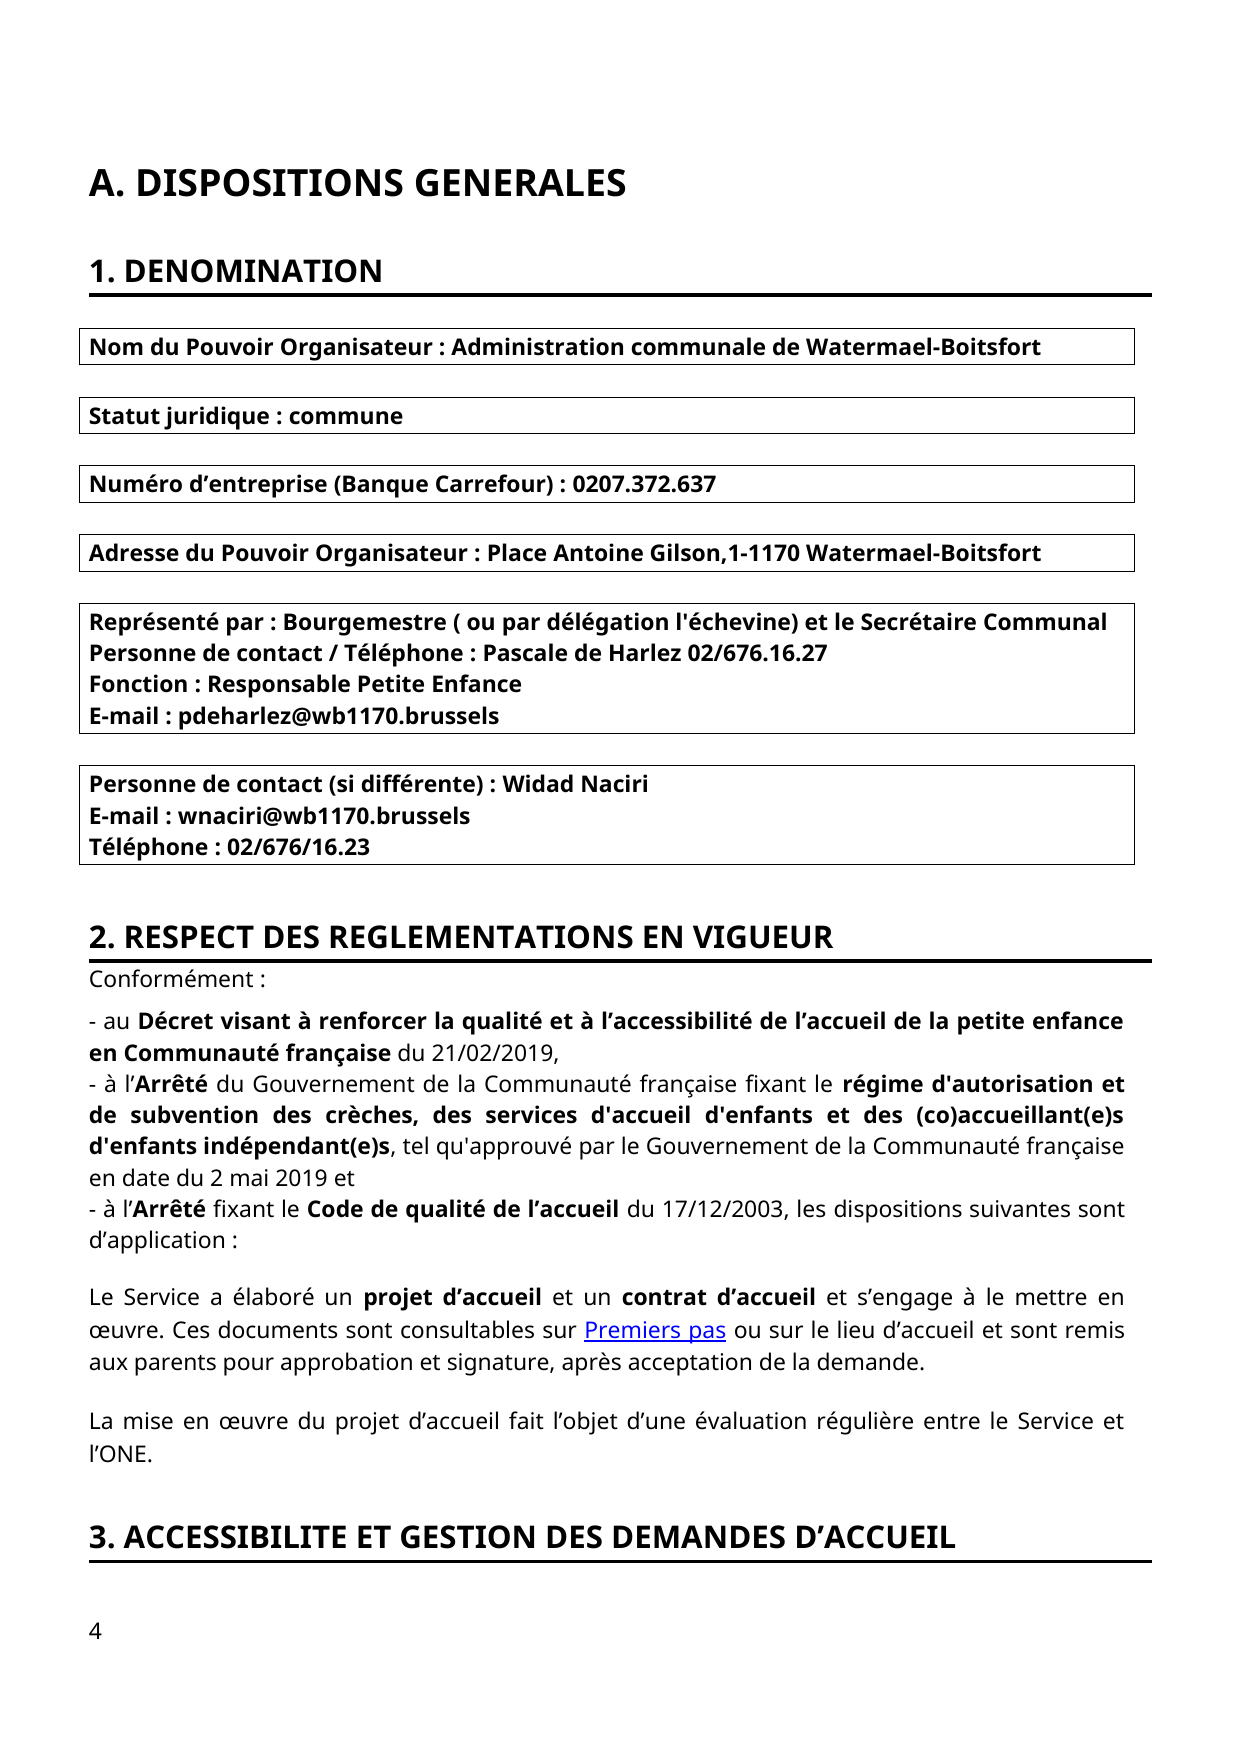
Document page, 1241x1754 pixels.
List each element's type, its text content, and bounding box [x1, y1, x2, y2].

text Adresse du Pouvoir Organisateur : Place Antoine Gilson,1-1170 Watermael-Boitsfort [80, 535, 1134, 571]
text Le Service a élaboré un projet d’accueil et un contrat d’accueil et s’engage à le mettre en œuvre. Ces documents sont consultables sur Premiers pas ou sur le lieu d’accueil et sont remis aux parents pour approbation et signature, après acceptation de la demande. [89, 1281, 1125, 1378]
subtitle 2. RESPECT DES REGLEMENTATIONS EN VIGUEUR [89, 915, 1152, 959]
text Statut juridique : commune [80, 398, 1134, 433]
subtitle A. DISPOSITIONS GENERALES [89, 156, 1152, 207]
text La mise en œuvre du projet d’accueil fait l’objet d’une évaluation régulière entre le Service et l’ONE. [89, 1405, 1125, 1470]
text Fonction : Responsable Petite Enfance [80, 665, 1134, 697]
text Téléphone : 02/676/16.23 [80, 828, 1134, 864]
text Numéro d’entreprise (Banque Carrefour) : 0207.372.637 [80, 466, 1134, 502]
text E-mail : pdeharlez@wb1170.brussels [80, 697, 1134, 733]
text - à l’Arrêté fixant le Code de qualité de l’accueil du 17/12/2003, les dispositions suivantes sont d’application : [89, 1193, 1125, 1255]
subtitle 3. ACCESSIBILITE ET GESTION DES DEMANDES D’ACCUEIL [89, 1516, 1152, 1560]
text Représenté par : Bourgemestre ( ou par délégation l'échevine) et le Secrétaire Communal [80, 604, 1134, 634]
text Conformément : [89, 963, 1125, 994]
text E-mail : wnaciri@wb1170.brussels [80, 797, 1134, 828]
text Personne de contact / Téléphone : Pascale de Harlez 02/676.16.27 [80, 634, 1134, 665]
subtitle 1. DENOMINATION [89, 249, 1152, 293]
text Nom du Pouvoir Organisateur : Administration communale de Watermael-Boitsfort [80, 329, 1134, 364]
text - à l’Arrêté du Gouvernement de la Communauté française fixant le régime d'autorisation et de subvention des crèches, des services d'accueil d'enfants et des (co)accueillant(e)s d'enfants indépendant(e)s, tel qu'approuvé par le Gouvernement de la Communauté française en date du 2 mai 2019 et [89, 1068, 1125, 1193]
text - au Décret visant à renforcer la qualité et à l’accessibilité de l’accueil de la petite enfance en Communauté française du 21/02/2019, [89, 1005, 1125, 1068]
text Personne de contact (si différente) : Widad Naciri [80, 766, 1134, 797]
